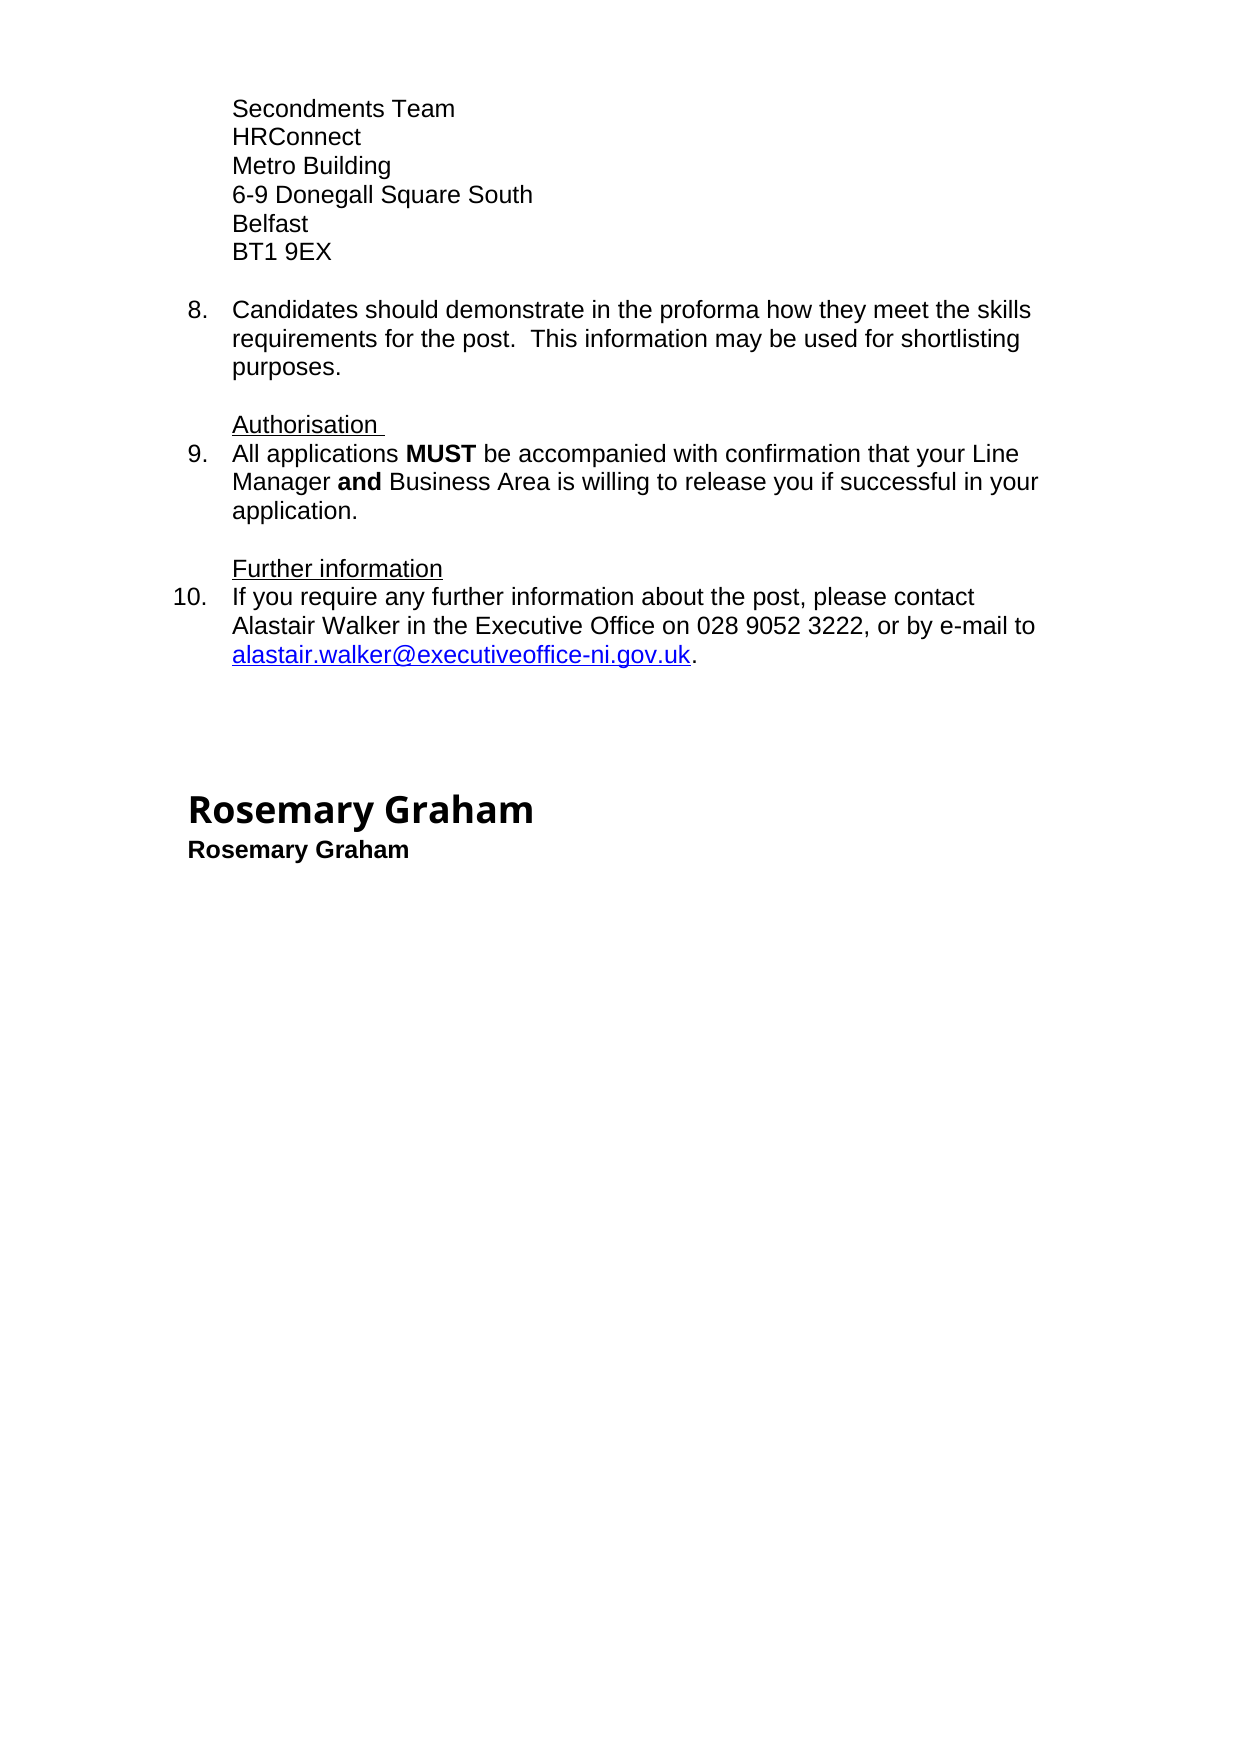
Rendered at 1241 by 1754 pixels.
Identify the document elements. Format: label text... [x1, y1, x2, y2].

text Rosemary Graham [187, 784, 1053, 835]
text Authorisation [187, 410, 1053, 439]
list If you require any further information about the post, please contact Alastair Walker in the Executive Office on 028 9052 3222, or by e-mail to alastair.walker@executiveoffice-ni.gov.uk. [173, 582, 1053, 669]
text BT1 9EX [187, 237, 1053, 266]
text HRConnect [232, 122, 1053, 151]
list Candidates should demonstrate in the proforma how they meet the skills requirements for the post. This information may be used for shortlisting purposes. [187, 295, 1053, 381]
text Further information [187, 554, 1053, 582]
text Rosemary Graham [187, 835, 1053, 863]
text Secondments Team [232, 94, 1053, 122]
list All applications MUST be accompanied with confirmation that your Line Manager and Business Area is willing to release you if successful in your application. [187, 439, 1053, 525]
